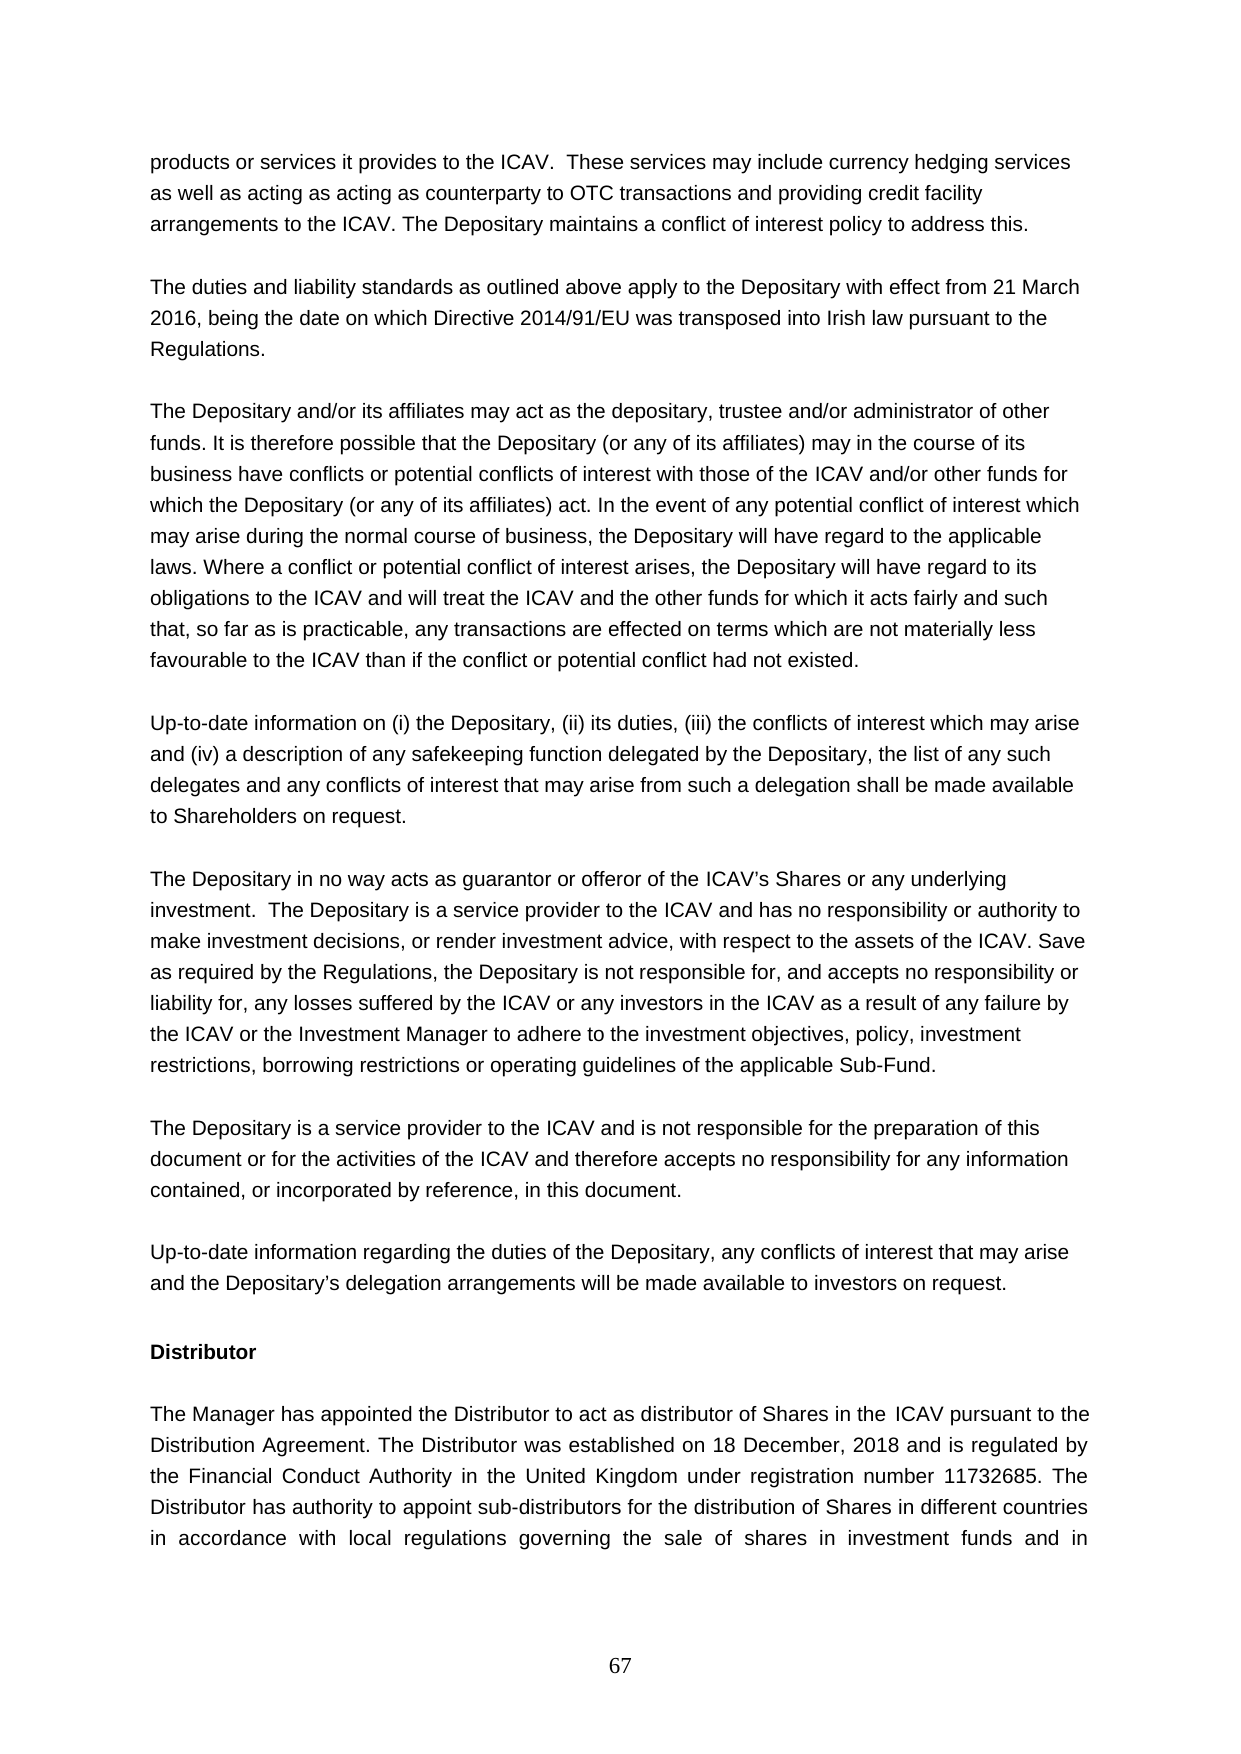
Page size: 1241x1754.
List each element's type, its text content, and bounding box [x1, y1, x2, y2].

text Distributor [150, 1340, 1090, 1364]
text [150, 150, 1090, 236]
text The Depositary and/or its affiliates may act as the depositary, trustee and/or administrator of other funds. It is therefore possible that the Depositary (or any of its affiliates) may in the course of its business have conflicts or potential conflicts of interest with those of the ICAV and/or other funds for which the Depositary (or any of its affiliates) act. In the event of any potential conflict of interest which may arise during the normal course of business, the Depositary will have regard to the applicable laws. Where a conflict or potential conflict of interest arises, the Depositary will have regard to its obligations to the ICAV and will treat the ICAV and the other funds for which it acts fairly and such that, so far as is practicable, any transactions are effected on terms which are not materially less favourable to the ICAV than if the conflict or potential conflict had not existed. [150, 399, 1090, 672]
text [150, 1397, 1090, 1552]
text The Depositary in no way acts as guarantor or offeror of the ICAV’s Shares or any underlying investment. The Depositary is a service provider to the ICAV and has no responsibility or authority to make investment decisions, or render investment advice, with respect to the assets of the ICAV. Save as required by the Regulations, the Depositary is not responsible for, and accepts no responsibility or liability for, any losses suffered by the ICAV or any investors in the ICAV as a result of any failure by the ICAV or the Investment Manager to adhere to the investment objectives, policy, investment restrictions, borrowing restrictions or operating guidelines of the applicable Sub-Fund. [150, 866, 1090, 1077]
text The duties and liability standards as outlined above apply to the Depositary with effect from 21 March 2016, being the date on which Directive 2014/91/EU was transposed into Irish law pursuant to the Regulations. [150, 274, 1090, 361]
text The Depositary is a service provider to the ICAV and is not responsible for the preparation of this document or for the activities of the ICAV and therefore accepts no responsibility for any information contained, or incorporated by reference, in this document. [150, 1116, 1090, 1202]
text Up-to-date information on (i) the Depositary, (ii) its duties, (iii) the conflicts of interest which may arise and (iv) a description of any safekeeping function delegated by the Depositary, the list of any such delegates and any conflicts of interest that may arise from such a delegation shall be made available to Shareholders on request. [150, 711, 1090, 828]
text Up-to-date information regarding the duties of the Depositary, any conflicts of interest that may arise and the Depositary’s delegation arrangements will be made available to investors on request. [150, 1240, 1090, 1295]
